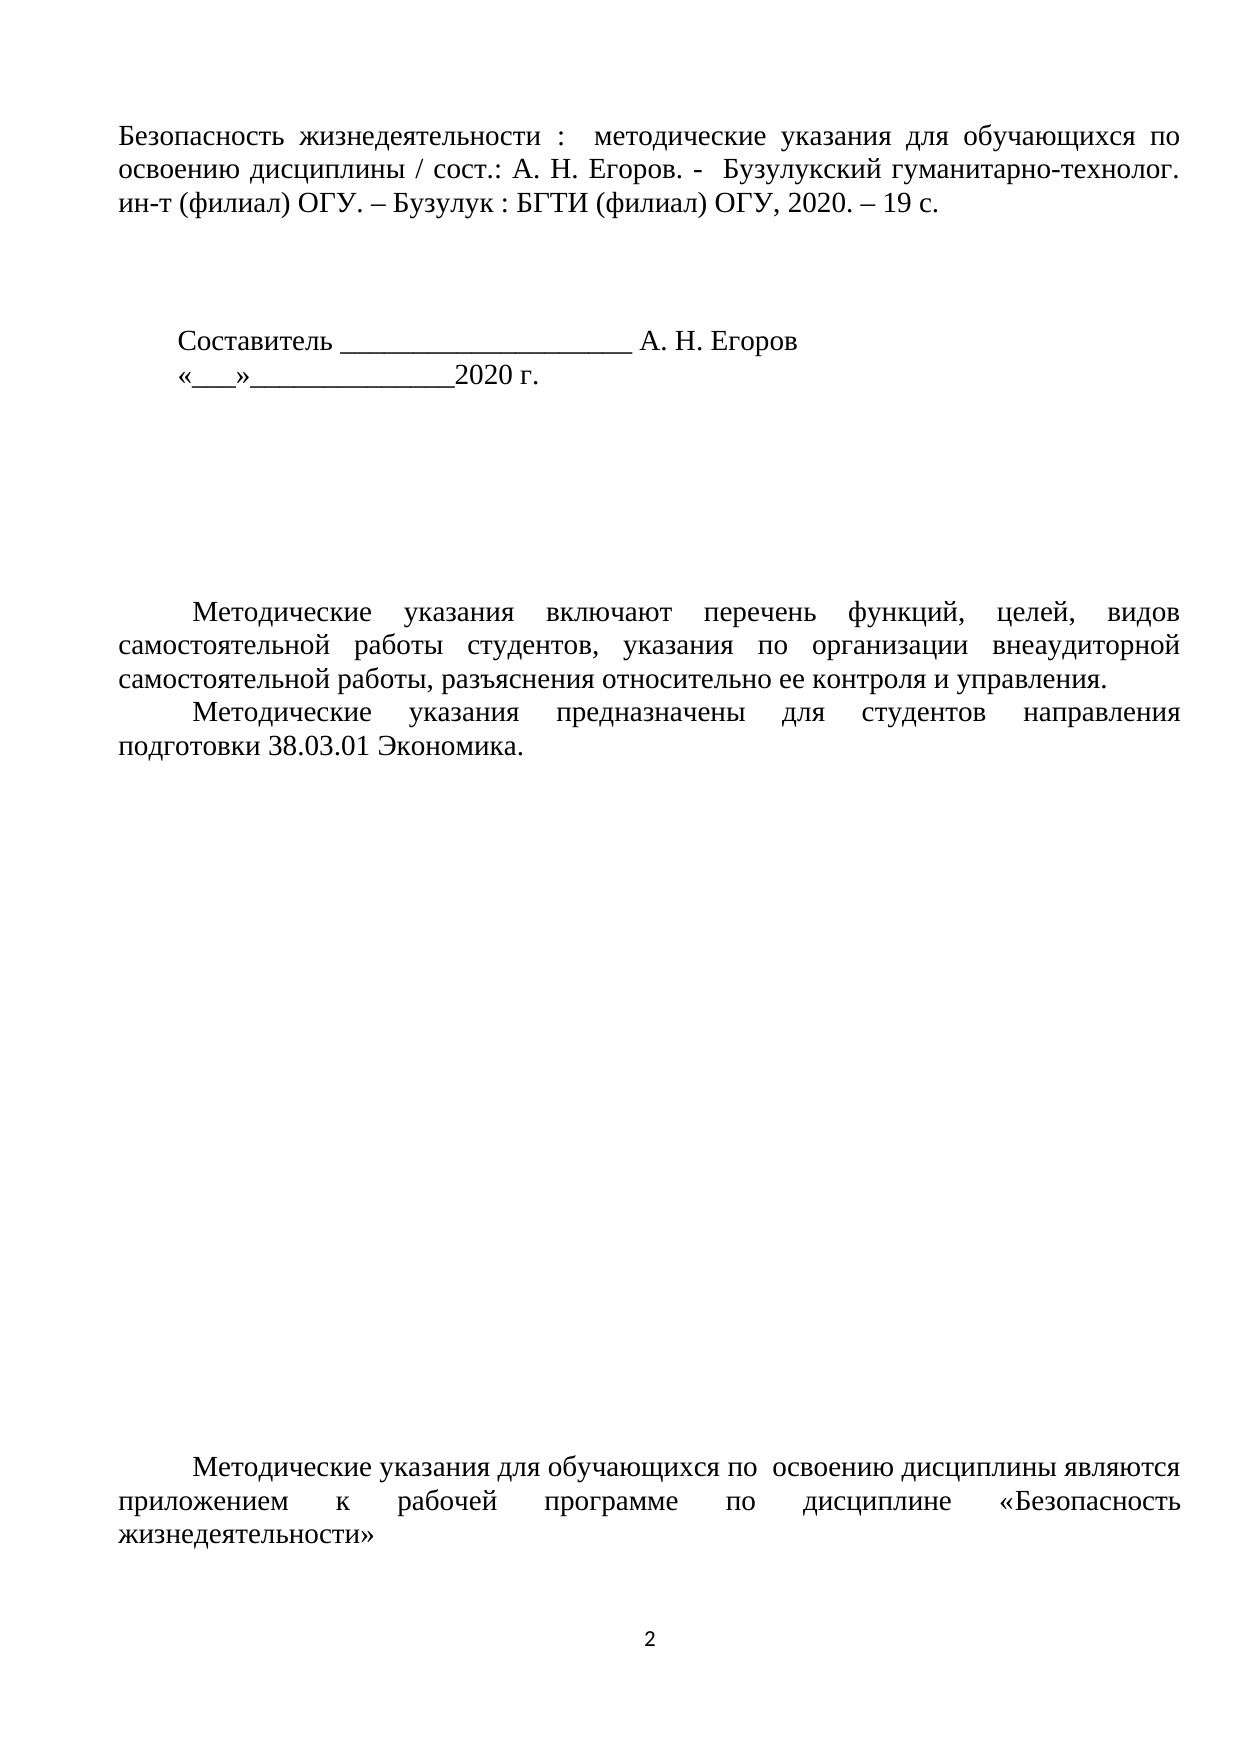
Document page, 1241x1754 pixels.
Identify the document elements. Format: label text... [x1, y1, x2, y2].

text Безопасность жизнедеятельности : методические указания для обучающихся по освоению дисциплины / сост.: А. Н. Егоров. - Бузулукский гуманитарно-технолог. ин-т (филиал) ОГУ. – Бузулук : БГТИ (филиал) ОГУ, 2020. – 19 с. [118, 118, 1181, 219]
text Методические указания предназначены для студентов направления подготовки 38.03.01 Экономика. [118, 694, 1181, 762]
text Методические указания включают перечень функций, целей, видов самостоятельной работы студентов, указания по организации внеаудиторной самостоятельной работы, разъяснения относительно ее контроля и управления. [118, 594, 1181, 694]
text Методические указания для обучающихся по освоению дисциплины являются приложением к рабочей программе по дисциплине «Безопасность жизнедеятельности» [118, 1449, 1181, 1550]
text «___»______________2020 г. [118, 357, 1181, 391]
text Составитель ____________________ А. Н. Егоров [118, 323, 1181, 357]
